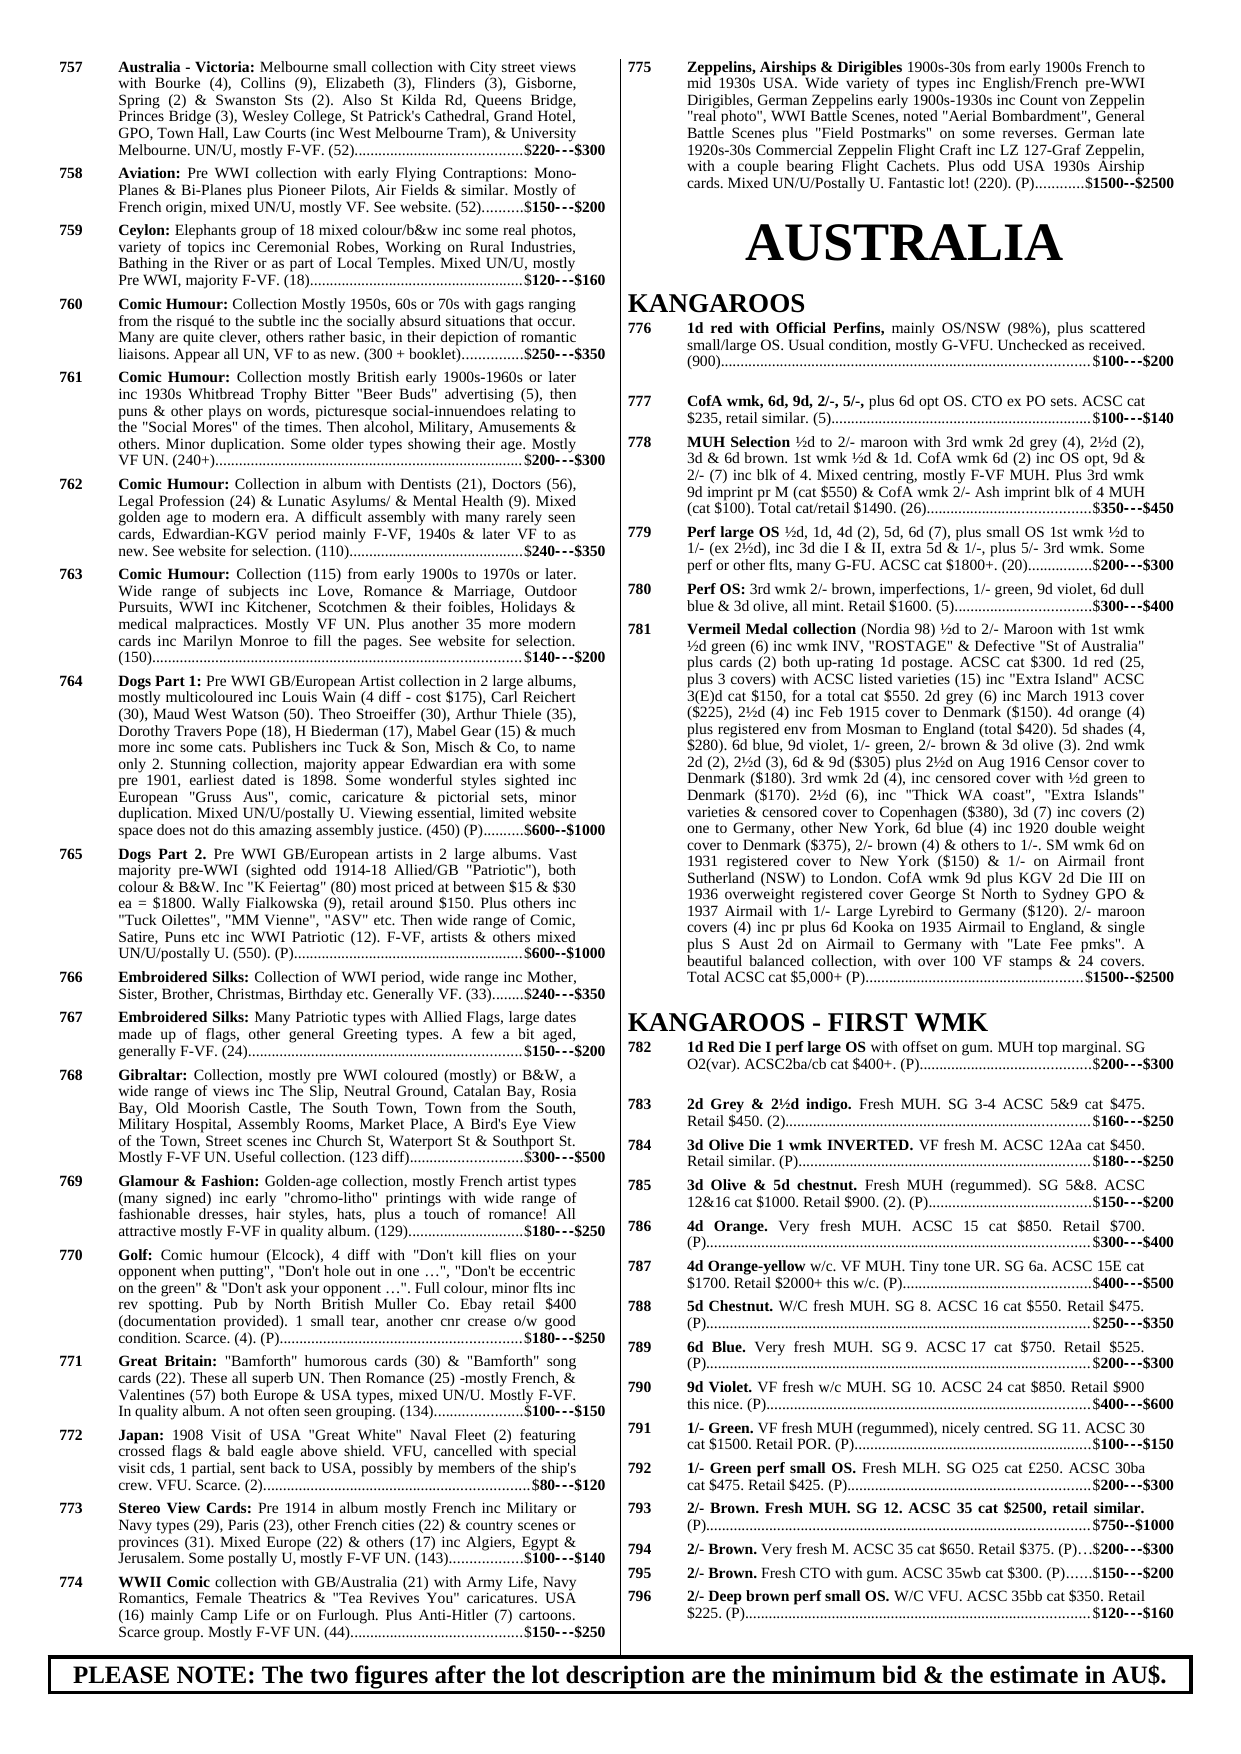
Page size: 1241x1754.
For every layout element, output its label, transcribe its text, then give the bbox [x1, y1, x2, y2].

text 761 Comic Humour: Collection mostly British early 1900s-1960s or later inc 1930s Whitbread Trophy Bitter "Beer Buds" advertising (5), then puns & other plays on words, picturesque social-innuendoes relating to the "Social Mores" of the times. Then alcohol, Military, Amusements & others. Minor duplication. Some older types showing their age. Mostly VF UN. (240+) $200 $300 [59, 370, 577, 469]
text 778 MUH Selection ½d to 2/- maroon with 3rd wmk 2d grey (4), 2½d (2), 3d & 6d brown. 1st wmk ½d & 1d. CofA wmk 6d (2) inc OS opt, 9d & 2/- (7) inc blk of 4. Mixed centring, mostly F-VF MUH. Plus 3rd wmk 9d imprint pr M (cat $550) & CofA wmk 2/- Ash imprint blk of 4 MUH (cat $100). Total cat/retail $1490. (26). $350 $450 [628, 434, 1146, 517]
text 760 Comic Humour: Collection Mostly 1950s, 60s or 70s with gags ranging from the risqué to the subtle inc the socially absurd situations that occur. Many are quite clever, others rather basic, in their depiction of romantic liaisons. Appear all UN, VF to as new. (300 + booklet) $250 $350 [59, 296, 577, 362]
text 792 1/- Green perf small OS. Fresh MLH. SG O25 cat £250. ACSC 30ba cat $475. Retail $425. (P) $200 $300 [628, 1460, 1146, 1493]
text 790 9d Violet. VF fresh w/c MUH. SG 10. ACSC 24 cat $850. Retail $900 this nice. (P) $400 $600 [628, 1379, 1146, 1413]
text 764 Dogs Part 1: Pre WWI GB/European Artist collection in 2 large albums, mostly multicoloured inc Louis Wain (4 diff - cost $175), Carl Reichert (30), Maud West Watson (50). Theo Stroeiffer (30), Arthur Thiele (35), Dorothy Travers Pope (18), H Biederman (17), Mabel Gear (15) & much more inc some cats. Publishers inc Tuck & Son, Misch & Co, to name only 2. Stunning collection, majority appear Edwardian era with some pre 1901, earliest dated is 1898. Some wonderful styles sighted inc European "Gruss Aus", comic, caricature & pictorial sets, minor duplication. Mixed UN/U/postally U. Viewing essential, limited website space does not do this amazing assembly justice. (450) (P) $600 $1000 [59, 673, 577, 839]
text 771 Great Britain: "Bamforth" humorous cards (30) & "Bamforth" song cards (22). These all superb UN. Then Romance (25) -mostly French, & Valentines (57) both Europe & USA types, mixed UN/U. Mostly F-VF. In quality album. A not often seen grouping. (134). $100 $150 [59, 1354, 577, 1420]
text 774 WWII Comic collection with GB/Australia (21) with Army Life, Navy Romantics, Female Theatrics & "Tea Revives You" caricatures. USA (16) mainly Camp Life or on Furlough. Plus Anti-Hitler (7) cartoons. Scarce group. Mostly F-VF UN. (44). $150 $250 [59, 1574, 577, 1641]
text 773 Stereo View Cards: Pre 1914 in album mostly French inc Military or Navy types (29), Paris (23), other French cities (22) & country scenes or provinces (31). Mixed Europe (22) & others (17) inc Algiers, Egypt & Jerusalem. Some postally U, mostly F-VF UN. (143). $100 $140 [59, 1501, 577, 1567]
text 770 Golf: Comic humour (Elcock), 4 diff with "Don't kill flies on your opponent when putting", "Don't hole out in one …", "Don't be eccentric on the green" & "Don't ask your opponent …". Full colour, minor flts inc rev spotting. Pub by North British Muller Co. Ebay retail $400 (documentation provided). 1 small tear, another cnr crease o/w good condition. Scarce. (4). (P) $180 $250 [59, 1247, 577, 1346]
text 779 Perf large OS ½d, 1d, 4d (2), 5d, 6d (7), plus small OS 1st wmk ½d to 1/- (ex 2½d), inc 3d die I & II, extra 5d & 1/-, plus 5/- 3rd wmk. Some perf or other flts, many G-FU. ACSC cat $1800+. (20). $200 $300 [628, 524, 1146, 574]
text 767 Embroidered Silks: Many Patriotic types with Allied Flags, large dates made up of flags, other general Greeting types. A few a bit aged, generally F-VF. (24). $150 $200 [59, 1010, 577, 1059]
text 786 4d Orange. Very fresh MUH. ACSC 15 cat $850. Retail $700. (P) $300 $400 [628, 1218, 1146, 1251]
text 763 Comic Humour: Collection (115) from early 1900s to 1970s or later. Wide range of subjects inc Love, Romance & Marriage, Outdoor Pursuits, WWI inc Kitchener, Scotchmen & their foibles, Holidays & medical malpractices. Mostly VF UN. Plus another 35 more modern cards inc Marilyn Monroe to fill the pages. See website for selection. (150). $140 $200 [59, 567, 577, 666]
text 777 CofA wmk, 6d, 9d, 2/-, 5/-, plus 6d opt OS. CTO ex PO sets. ACSC cat $235, retail similar. (5) $100 $140 [628, 394, 1146, 427]
text 780 Perf OS: 3rd wmk 2/- brown, imperfections, 1/- green, 9d violet, 6d dull blue & 3d olive, all mint. Retail $1600. (5). $300 $400 [628, 581, 1146, 614]
text 788 5d Chestnut. W/C fresh MUH. SG 8. ACSC 16 cat $550. Retail $475. (P) $250 $350 [628, 1299, 1146, 1332]
text 794 2/- Brown. Very fresh M. ACSC 35 cat $650. Retail $375. (P) $200 $300 [628, 1541, 1146, 1558]
text 762 Comic Humour: Collection in album with Dentists (21), Doctors (56), Legal Profession (24) & Lunatic Asylums/ & Mental Health (9). Mixed golden age to modern era. A difficult assembly with many rarely seen cards, Edwardian-KGV period mainly F-VF, 1940s & later VF to as new. See website for selection. (110). $240 $350 [59, 476, 577, 559]
text 793 2/- Brown. Fresh MUH. SG 12. ACSC 35 cat $2500, retail similar. (P) $750 $1000 [628, 1501, 1146, 1534]
text 776 1d red with Official Perfins, mainly OS/NSW (98%), plus scattered small/large OS. Usual condition, mostly G-VFU. Unchecked as received. (900). $100 $200 [628, 320, 1146, 386]
text 765 Dogs Part 2. Pre WWI GB/European artists in 2 large albums. Vast majority pre-WWI (sighted odd 1914-18 Allied/GB "Patriotic"), both colour & B&W. Inc "K Feiertag" (80) most priced at between $15 & $30 ea = $1800. Wally Fialkowska (9), retail around $150. Plus others inc "Tuck Oilettes", "MM Vienne", "ASV" etc. Then wide range of Comic, Satire, Puns etc inc WWI Patriotic (12). F-VF, artists & others mixed UN/U/postally U. (550). (P) $600 $1000 [59, 846, 577, 962]
text 787 4d Orange-yellow w/c. VF MUH. Tiny tone UR. SG 6a. ACSC 15E cat $1700. Retail $2000+ this w/c. (P) $400 $500 [628, 1258, 1146, 1291]
text 784 3d Olive Die 1 wmk INVERTED. VF fresh M. ACSC 12Aa cat $450. Retail similar. (P) $180 $250 [628, 1137, 1146, 1170]
text 785 3d Olive & 5d chestnut. Fresh MUH (regummed). SG 5&8. ACSC 12&16 cat $1000. Retail $900. (2). (P) $150 $200 [628, 1177, 1146, 1211]
text 769 Glamour & Fashion: Golden-age collection, mostly French artist types (many signed) inc early "chromo-litho" printings with wide range of fashionable dresses, hair styles, hats, plus a touch of romance! All attractive mostly F-VF in quality album. (129). $180 $250 [59, 1173, 577, 1240]
text 775 Zeppelins, Airships & Dirigibles 1900s-30s from early 1900s French to mid 1930s USA. Wide variety of types inc English/French pre-WWI Dirigibles, German Zeppelins early 1900s-1930s inc Count von Zeppelin "real photo", WWI Battle Scenes, noted "Aerial Bombardment", General Battle Scenes plus "Field Postmarks" on some reverses. German late 1920s-30s Commercial Zeppelin Flight Craft inc LZ 127-Graf Zeppelin, with a couple bearing Flight Cachets. Plus odd USA 1930s Airship cards. Mixed UN/U/Postally U. Fantastic lot! (220). (P) $1500 $2500 [628, 59, 1146, 192]
text 783 2d Grey & 2½d indigo. Fresh MUH. SG 3-4 ACSC 5&9 cat $475. Retail $450. (2). $160 $250 [628, 1097, 1146, 1130]
text 772 Japan: 1908 Visit of USA "Great White" Naval Fleet (2) featuring crossed flags & bald eagle above shield. VFU, cancelled with special visit cds, 1 partial, sent back to USA, possibly by members of the ship's crew. VFU. Scarce. (2). $80 $120 [59, 1427, 577, 1493]
text KANGAROOS [628, 289, 1181, 318]
text 758 Aviation: Pre WWI collection with early Flying Contraptions: Mono-Planes & Bi-Planes plus Pioneer Pilots, Air Fields & similar. Mostly of French origin, mixed UN/U, mostly VF. See website. (52). $150 $200 [59, 166, 577, 215]
text 789 6d Blue. Very fresh MUH. SG 9. ACSC 17 cat $750. Retail $525. (P) $200 $300 [628, 1339, 1146, 1372]
text KANGAROOS - FIRST WMK [628, 1009, 1181, 1038]
text 766 Embroidered Silks: Collection of WWI period, wide range inc Mother, Sister, Brother, Christmas, Birthday etc. Generally VF. (33). $240 $350 [59, 969, 577, 1002]
text 757 Australia - Victoria: Melbourne small collection with City street views with Bourke (4), Collins (9), Elizabeth (3), Flinders (3), Gisborne, Spring (2) & Swanston Sts (2). Also St Kilda Rd, Queens Bridge, Princes Bridge (3), Wesley College, St Patrick's Cathedral, Grand Hotel, GPO, Town Hall, Law Courts (inc West Melbourne Tram), & University Melbourne. UN/U, mostly F-VF. (52). $220 $300 [59, 59, 577, 158]
text 759 Ceylon: Elephants group of 18 mixed colour/b&w inc some real photos, variety of topics inc Ceremonial Robes, Working on Rural Industries, Bathing in the River or as part of Local Temples. Mixed UN/U, mostly Pre WWI, majority F-VF. (18). $120 $160 [59, 223, 577, 289]
text 791 1/- Green. VF fresh MUH (regummed), nicely centred. SG 11. ACSC 30 cat $1500. Retail POR. (P) $100 $150 [628, 1420, 1146, 1453]
subtitle AUSTRALIA [628, 214, 1181, 272]
text 781 Vermeil Medal collection (Nordia 98) ½d to 2/- Maroon with 1st wmk ½d green (6) inc wmk INV, "ROSTAGE" & Defective "St of Australia" plus cards (2) both up-rating 1d postage. ACSC cat $300. 1d red (25, plus 3 covers) with ACSC listed varieties (15) inc "Extra Island" ACSC 3(E)d cat $150, for a total cat $550. 2d grey (6) inc March 1913 cover ($225), 2½d (4) inc Feb 1915 cover to Denmark ($150). 4d orange (4) plus registered env from Mosman to England (total $420). 5d shades (4, $280). 6d blue, 9d violet, 1/- green, 2/- brown & 3d olive (3). 2nd wmk 2d (2), 2½d (3), 6d & 9d ($305) plus 2½d on Aug 1916 Censor cover to Denmark ($180). 3rd wmk 2d (4), inc censored cover with ½d green to Denmark ($170). 2½d (6), inc "Thick WA coast", "Extra Islands" varieties & censored cover to Copenhagen ($380), 3d (7) inc covers (2) one to Germany, other New York, 6d blue (4) inc 1920 double weight cover to Denmark ($375), 2/- brown (4) & others to 1/-. SM wmk 6d on 1931 registered cover to New York ($150) & 1/- on Airmail front Sutherland (NSW) to London. CofA wmk 9d plus KGV 2d Die III on 1936 overweight registered cover George St North to Sydney GPO & 1937 Airmail with 1/- Large Lyrebird to Germany ($120). 2/- maroon covers (4) inc pr plus 6d Kooka on 1935 Airmail to England, & single plus S Aust 2d on Airmail to Germany with "Late Fee pmks". A beautiful balanced collection, with over 100 VF stamps & 24 covers. Total ACSC cat $5,000+ (P) $1500 $2500 [628, 622, 1146, 986]
text 782 1d Red Die I perf large OS with offset on gum. MUH top marginal. SG O2(var). ACSC2ba/cb cat $400+. (P) $200 $300 [628, 1040, 1146, 1089]
text 796 2/- Deep brown perf small OS. W/C VFU. ACSC 35bb cat $350. Retail $225. (P) $120 $160 [628, 1589, 1146, 1622]
text 795 2/- Brown. Fresh CTO with gum. ACSC 35wb cat $300. (P) $150 $200 [628, 1565, 1146, 1581]
text 768 Gibraltar: Collection, mostly pre WWI coloured (mostly) or B&W, a wide range of views inc The Slip, Neutral Ground, Catalan Bay, Rosia Bay, Old Moorish Castle, The South Town, Town from the South, Military Hospital, Assembly Rooms, Market Place, A Bird's Eye View of the Town, Street scenes inc Church St, Waterport St & Southport St. Mostly F-VF UN. Useful collection. (123 diff) $300 $500 [59, 1067, 577, 1166]
